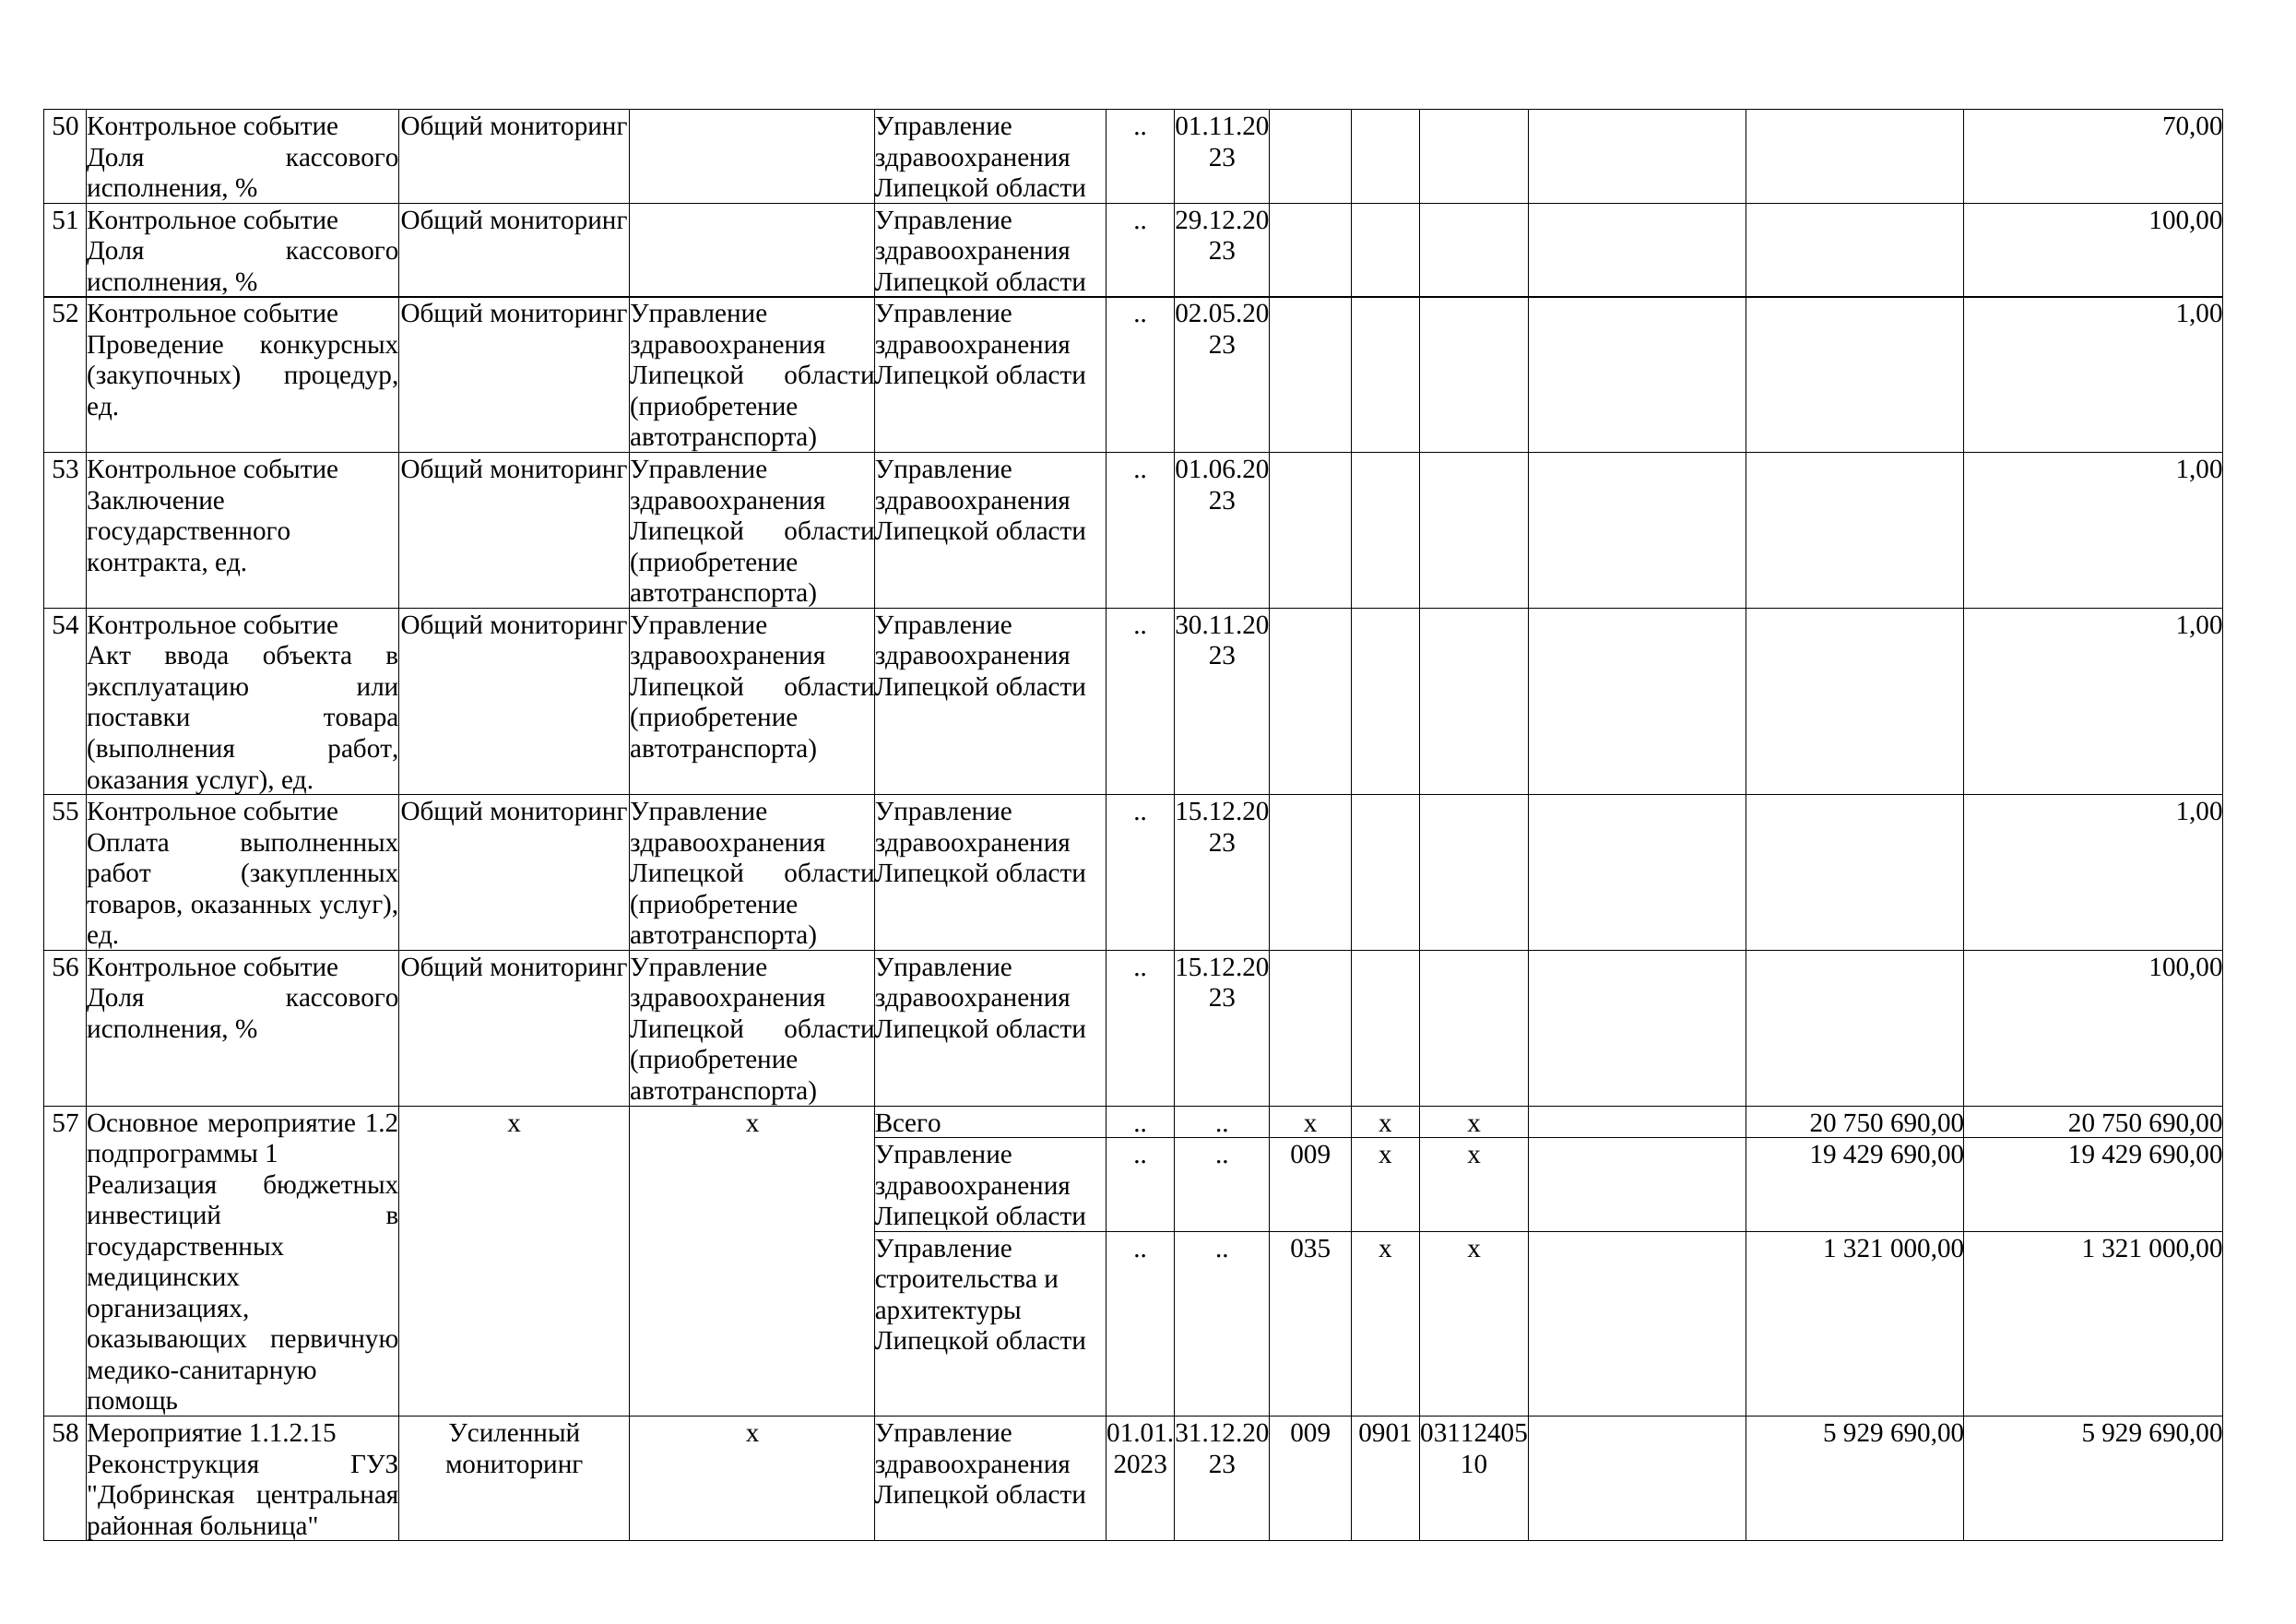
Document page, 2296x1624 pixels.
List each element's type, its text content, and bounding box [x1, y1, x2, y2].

table_cell [1420, 204, 1528, 296]
table_cell [1352, 453, 1419, 608]
table_cell Управление здравоохранения Липецкой области (приобретение автотранспорта) [630, 795, 874, 950]
table_cell [1529, 1417, 1746, 1540]
table_cell 56 [44, 951, 86, 1106]
table_cell Управление строительства и архитектуры Липецкой области [875, 1232, 1106, 1416]
table_cell 51 [44, 204, 86, 296]
table_cell 5 929 690,00 [1964, 1417, 2222, 1540]
table_cell Основное мероприятие 1.2 подпрограммы 1 Реализация бюджетных инвестиций в государственных медицинских организациях, оказывающих первичную медико-санитарную помощь [87, 1107, 398, 1416]
table_cell .. [1107, 951, 1174, 1106]
table_cell [1420, 951, 1528, 1106]
table_cell 55 [44, 795, 86, 950]
table_cell Контрольное событие Проведение конкурсных (закупочных) процедур, ед. [87, 298, 398, 452]
table_cell [1270, 951, 1351, 1106]
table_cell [875, 204, 1106, 296]
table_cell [875, 110, 1106, 203]
table_cell .. [1107, 1232, 1174, 1416]
table_cell [1352, 298, 1419, 452]
table_cell Контрольное событие Акт ввода объекта в эксплуатацию или поставки товара (выполнения работ, оказания услуг), ед. [87, 609, 398, 794]
table_cell 30.11.2023 [1175, 609, 1269, 794]
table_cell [875, 1417, 1106, 1540]
table_cell Общий мониторинг [399, 204, 629, 296]
table_cell 01.11.2023 [1175, 110, 1269, 203]
table_cell [1270, 453, 1351, 608]
table_cell x [1420, 1232, 1528, 1416]
table_cell [630, 110, 874, 203]
table_cell 31.12.2023 [1175, 1417, 1269, 1540]
table_cell [1746, 110, 1963, 203]
table_cell [1420, 298, 1528, 452]
table_cell Управление здравоохранения Липецкой области (приобретение автотранспорта) [630, 453, 874, 608]
table_cell [1352, 951, 1419, 1106]
table_cell Управление здравоохранения Липецкой области [875, 298, 1106, 452]
table_cell Всего [875, 1107, 1106, 1137]
table_cell [630, 204, 874, 296]
table_cell [1420, 795, 1528, 950]
table_cell [1746, 609, 1963, 794]
table_cell [1529, 1138, 1746, 1231]
table_cell 53 [44, 453, 86, 608]
table_cell .. [1107, 1107, 1174, 1137]
table_cell x [1352, 1138, 1419, 1231]
table_cell .. [1107, 204, 1174, 296]
table_cell .. [1107, 110, 1174, 203]
table_cell 15.12.2023 [1175, 795, 1269, 950]
table_cell [1420, 110, 1528, 203]
table_cell Общий мониторинг [399, 609, 629, 794]
table_cell Общий мониторинг [399, 795, 629, 950]
table_cell [1420, 609, 1528, 794]
table_cell Управление здравоохранения Липецкой области [875, 951, 1106, 1106]
table_cell [1352, 609, 1419, 794]
table_cell 19 429 690,00 [1964, 1138, 2222, 1231]
table_cell [1352, 795, 1419, 950]
table_cell x [630, 1417, 874, 1540]
table_cell [1529, 795, 1746, 950]
table_cell Контрольное событие Доля кассового исполнения, % [87, 951, 398, 1106]
table_cell [1270, 609, 1351, 794]
table_cell .. [1175, 1107, 1269, 1137]
table_cell .. [1107, 609, 1174, 794]
table_cell Управление здравоохранения Липецкой области [875, 609, 1106, 794]
table_cell [1420, 453, 1528, 608]
table_cell 1,00 [1964, 298, 2222, 452]
table_cell Управление здравоохранения Липецкой области (приобретение автотранспорта) [630, 298, 874, 452]
table_cell 50 [44, 110, 86, 203]
table_cell 100,00 [1964, 951, 2222, 1106]
table_cell x [1270, 1107, 1351, 1137]
table_cell [1746, 298, 1963, 452]
table_cell 01.06.2023 [1175, 453, 1269, 608]
table_cell Общий мониторинг [399, 298, 629, 452]
table_cell [1529, 204, 1746, 296]
table_cell 20 750 690,00 [1964, 1107, 2222, 1137]
table_cell Управление здравоохранения Липецкой области [875, 1138, 1106, 1231]
table_cell 01.01.2023 [1107, 1417, 1174, 1540]
table_cell Общий мониторинг [399, 453, 629, 608]
table_cell 0311240510 [1420, 1417, 1528, 1540]
table_cell [1529, 110, 1746, 203]
table_cell x [630, 1107, 874, 1416]
table_cell 009 [1270, 1138, 1351, 1231]
table_cell [1270, 110, 1351, 203]
table_cell Управление здравоохранения Липецкой области (приобретение автотранспорта) [630, 951, 874, 1106]
table_cell 0901 [1352, 1417, 1419, 1540]
table_cell 29.12.2023 [1175, 204, 1269, 296]
table_cell Контрольное событие Оплата выполненных работ (закупленных товаров, оказанных услуг), ед. [87, 795, 398, 950]
table_cell .. [1107, 453, 1174, 608]
table_cell 009 [1270, 1417, 1351, 1540]
table_cell 1,00 [1964, 453, 2222, 608]
table_cell [1746, 951, 1963, 1106]
table_cell [1529, 453, 1746, 608]
table_cell [1270, 204, 1351, 296]
table_cell 20 750 690,00 [1746, 1107, 1963, 1137]
table_cell Общий мониторинг [399, 951, 629, 1106]
table_cell Управление здравоохранения Липецкой области (приобретение автотранспорта) [630, 609, 874, 794]
table_cell [1529, 1232, 1746, 1416]
table_cell .. [1175, 1232, 1269, 1416]
table_cell 1,00 [1964, 795, 2222, 950]
table_cell 70,00 [1964, 110, 2222, 203]
table_cell .. [1175, 1138, 1269, 1231]
table_cell .. [1107, 1138, 1174, 1231]
table_cell 035 [1270, 1232, 1351, 1416]
table_cell 15.12.2023 [1175, 951, 1269, 1106]
table_cell x [1420, 1107, 1528, 1137]
table_cell 54 [44, 609, 86, 794]
table_cell 100,00 [1964, 204, 2222, 296]
table_cell [1746, 795, 1963, 950]
table_cell Контрольное событие Заключение государственного контракта, ед. [87, 453, 398, 608]
table_cell Мероприятие 1.1.2.15 Реконструкция ГУЗ "Добринская центральная районная больница" [87, 1417, 398, 1540]
table_cell 5 929 690,00 [1746, 1417, 1963, 1540]
table_cell [1529, 609, 1746, 794]
table_cell [1529, 951, 1746, 1106]
table_cell Общий мониторинг [399, 110, 629, 203]
table_cell [1746, 453, 1963, 608]
table_cell 57 [44, 1107, 86, 1416]
table_cell Управление здравоохранения Липецкой области [875, 795, 1106, 950]
table_cell .. [1107, 795, 1174, 950]
table_cell [1529, 298, 1746, 452]
table_cell [1270, 795, 1351, 950]
table_cell x [1420, 1138, 1528, 1231]
table_cell 1,00 [1964, 609, 2222, 794]
table_cell .. [1107, 298, 1174, 452]
table_cell 1 321 000,00 [1964, 1232, 2222, 1416]
table_cell [1352, 204, 1419, 296]
table_cell [1529, 1107, 1746, 1137]
table_cell x [1352, 1232, 1419, 1416]
table_cell Управление здравоохранения Липецкой области [875, 453, 1106, 608]
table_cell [399, 1417, 629, 1540]
table_cell x [399, 1107, 629, 1416]
table_cell [1746, 204, 1963, 296]
table_cell [1352, 110, 1419, 203]
table_cell 1 321 000,00 [1746, 1232, 1963, 1416]
table_cell 19 429 690,00 [1746, 1138, 1963, 1231]
table_cell 02.05.2023 [1175, 298, 1269, 452]
table_cell Контрольное событие Доля кассового исполнения, % [87, 110, 398, 203]
table_cell x [1352, 1107, 1419, 1137]
table_cell 58 [44, 1417, 86, 1540]
table_cell Контрольное событие Доля кассового исполнения, % [87, 204, 398, 296]
table_cell 52 [44, 298, 86, 452]
table_cell [1270, 298, 1351, 452]
